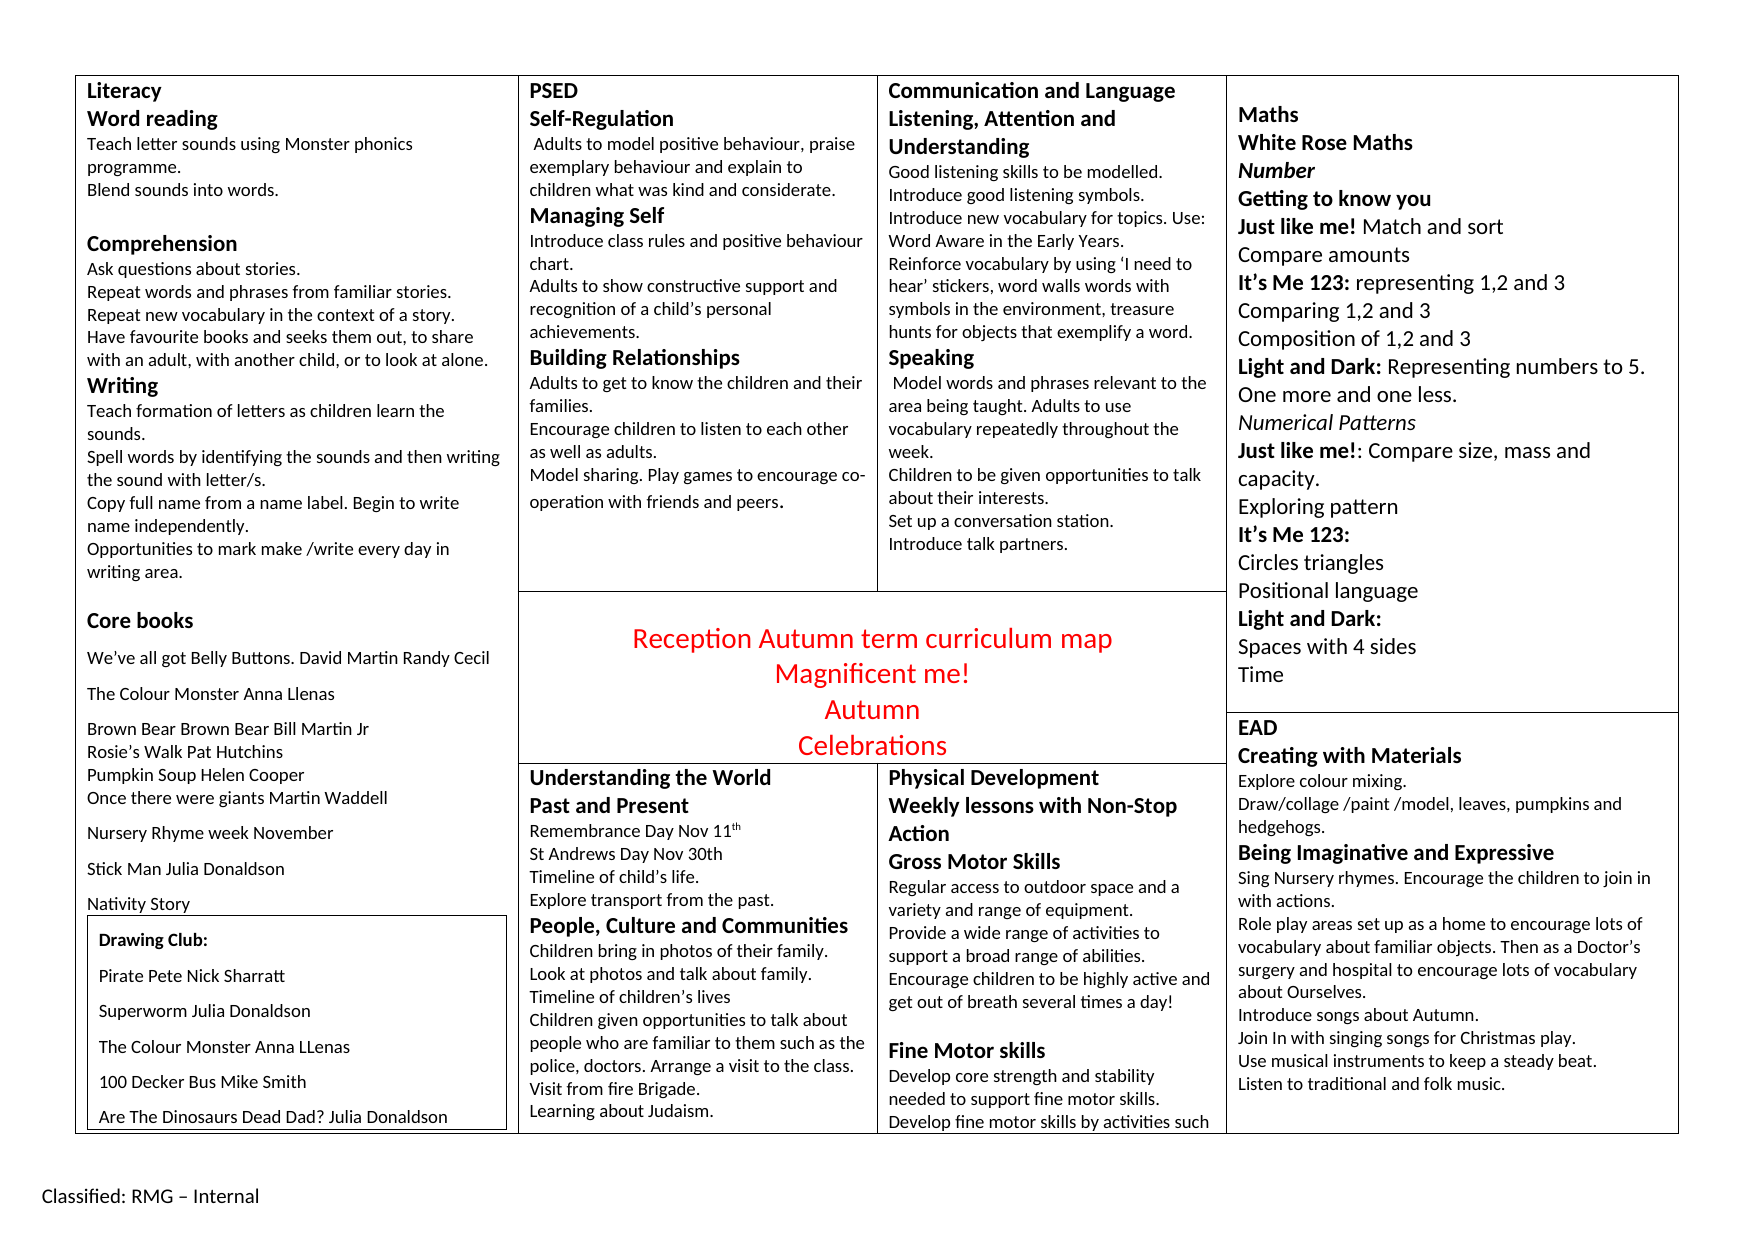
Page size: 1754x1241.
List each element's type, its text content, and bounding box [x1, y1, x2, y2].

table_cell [878, 764, 1226, 1133]
table_header PSED Self-Regulation Adults to model positive behaviour, praise exemplary behaviour and explain to children what was kind and considerate. Managing Self Introduce class rules and positive behaviour chart. Adults to show constructive support and recognition of a child’s personal achievements. Building Relationships Adults to get to know the children and their families. Encourage children to listen to each other as well as adults. Model sharing. Play games to encourage co-operation with friends and peers. [519, 76, 877, 591]
table_header Communication and Language Listening, Attention and Understanding Good listening skills to be modelled. Introduce good listening symbols. Introduce new vocabulary for topics. Use: Word Aware in the Early Years. Reinforce vocabulary by using ‘I need to hear’ stickers, word walls words with symbols in the environment, treasure hunts for objects that exemplify a word. Speaking Model words and phrases relevant to the area being taught. Adults to use vocabulary repeatedly throughout the week. Children to be given opportunities to talk about their interests. Set up a conversation station. Introduce talk partners. [878, 76, 1226, 591]
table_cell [519, 764, 877, 1133]
table_cell Reception Autumn term curriculum map Magnificent me! Autumn Celebrations [519, 592, 1226, 762]
table_header Literacy Word reading Teach letter sounds using Monster phonics programme. Blend sounds into words. Comprehension Ask questions about stories. Repeat words and phrases from familiar stories. Repeat new vocabulary in the context of a story. Have favourite books and seeks them out, to share with an adult, with another child, or to look at alone. Writing Teach formation of letters as children learn the sounds. Spell words by identifying the sounds and then writing the sound with letter/s. Copy full name from a name label. Begin to write name independently. Opportunities to mark make /write every day in writing area. Core books We’ve all got Belly Buttons. David Martin Randy Cecil The Colour Monster Anna Llenas Brown Bear Brown Bear Bill Martin Jr Rosie’s Walk Pat Hutchins Pumpkin Soup Helen Cooper Once there were giants Martin Waddell Nursery Rhyme week November Stick Man Julia Donaldson Nativity Story [76, 76, 518, 1133]
table_header Maths White Rose Maths Number Getting to know you Just like me! Match and sort Compare amounts It’s Me 123: representing 1,2 and 3 Comparing 1,2 and 3 Composition of 1,2 and 3 Light and Dark: Representing numbers to 5. One more and one less. Numerical Patterns Just like me!: Compare size, mass and capacity. Exploring pattern It’s Me 123: Circles triangles Positional language Light and Dark: Spaces with 4 sides Time [1227, 76, 1678, 712]
table_cell EAD Creating with Materials Explore colour mixing. Draw/collage /paint /model, leaves, pumpkins and hedgehogs. Being Imaginative and Expressive Sing Nursery rhymes. Encourage the children to join in with actions. Role play areas set up as a home to encourage lots of vocabulary about familiar objects. Then as a Doctor’s surgery and hospital to encourage lots of vocabulary about Ourselves. Introduce songs about Autumn. Join In with singing songs for Christmas play. Use musical instruments to keep a steady beat. Listen to traditional and folk music. [1227, 713, 1678, 1133]
